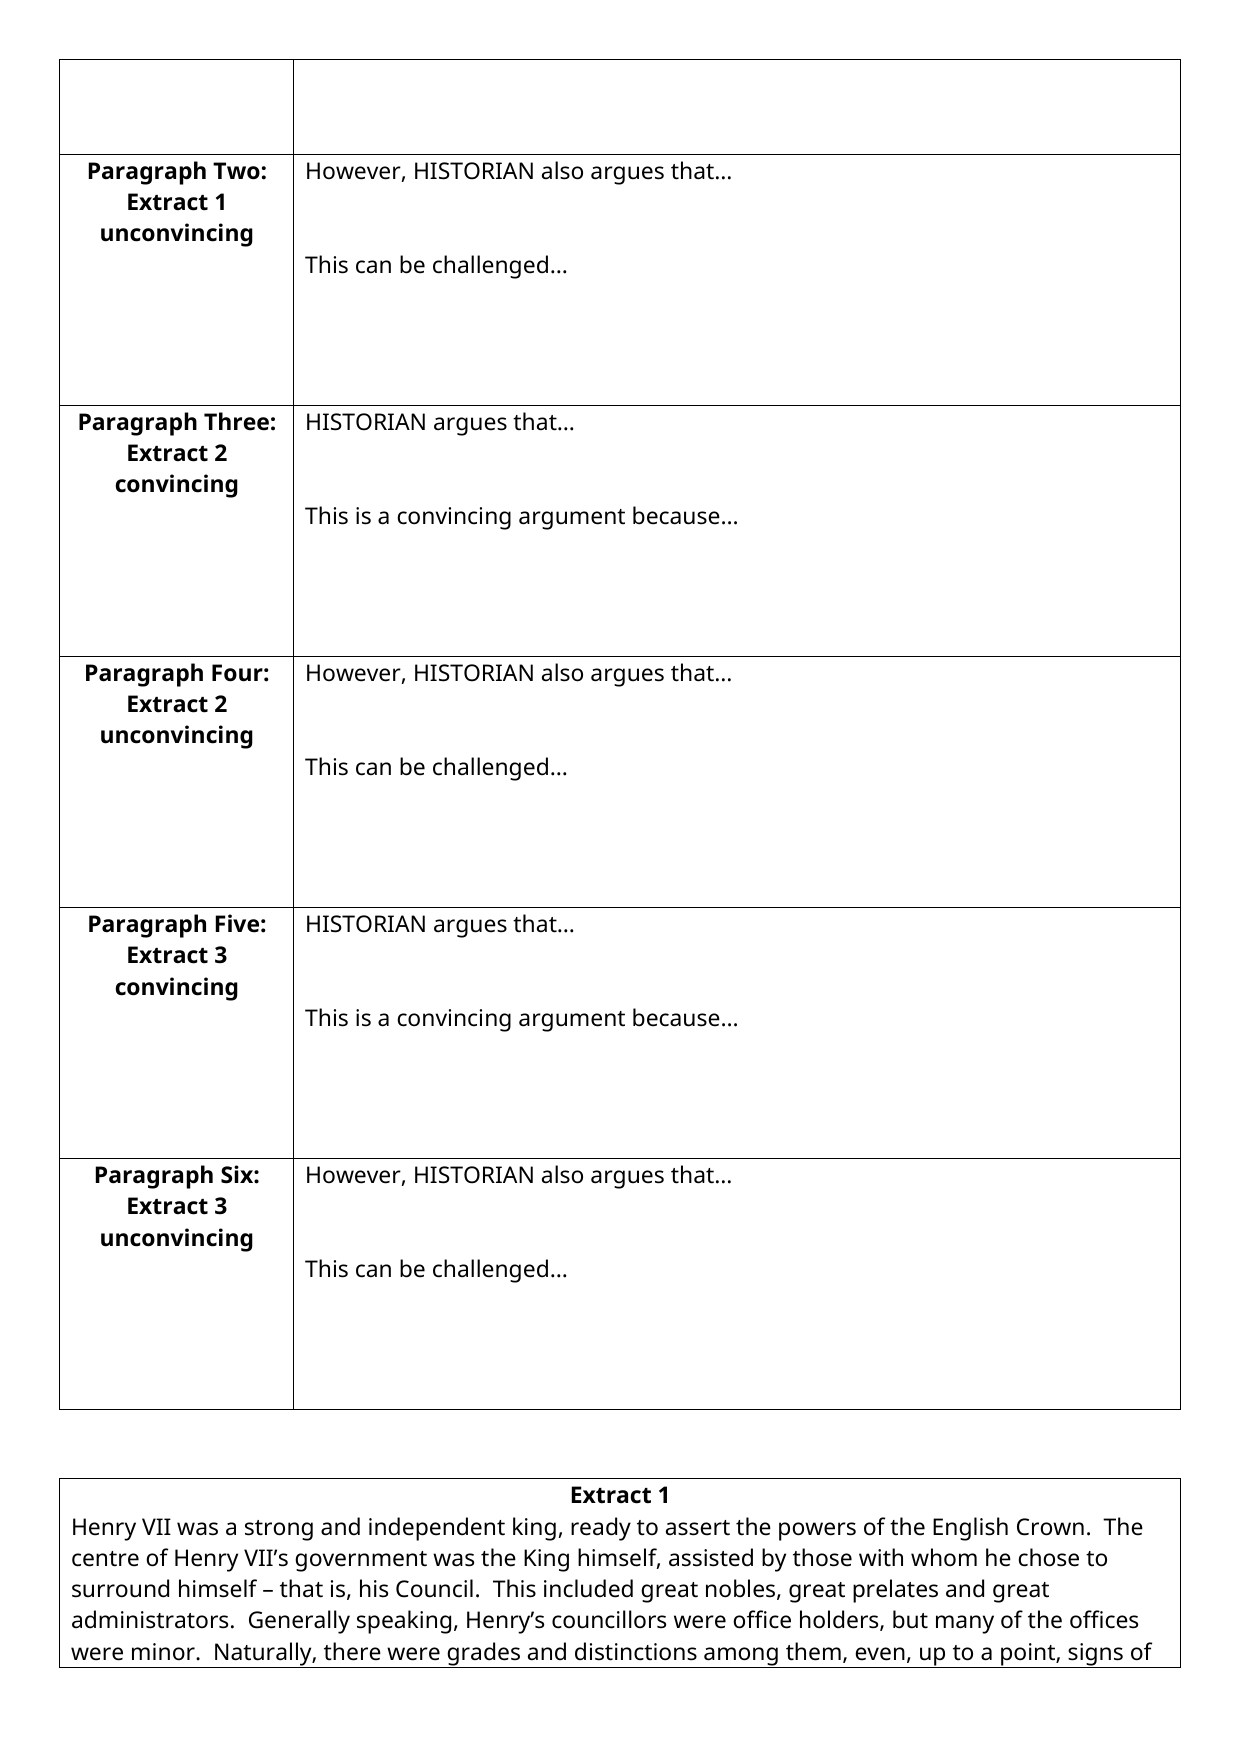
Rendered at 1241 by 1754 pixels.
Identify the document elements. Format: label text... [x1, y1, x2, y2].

table_cell HISTORIAN argues that… This is a convincing argument because… [294, 406, 1180, 656]
table_cell However, HISTORIAN also argues that… This can be challenged… [294, 155, 1180, 405]
table_cell However, HISTORIAN also argues that… This can be challenged… [294, 657, 1180, 907]
table_cell HISTORIAN argues that… This is a convincing argument because… [294, 908, 1180, 1158]
table_cell Paragraph Three: Extract 2 convincing [60, 406, 293, 656]
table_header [60, 60, 293, 154]
table_cell Paragraph Two: Extract 1 unconvincing [60, 155, 293, 405]
table_cell Paragraph Five: Extract 3 convincing [60, 908, 293, 1158]
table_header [294, 60, 1180, 154]
table_cell Paragraph Six: Extract 3 unconvincing [60, 1159, 293, 1409]
table_cell However, HISTORIAN also argues that… This can be challenged… [294, 1159, 1180, 1409]
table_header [60, 1479, 1180, 1667]
table_cell Paragraph Four: Extract 2 unconvincing [60, 657, 293, 907]
